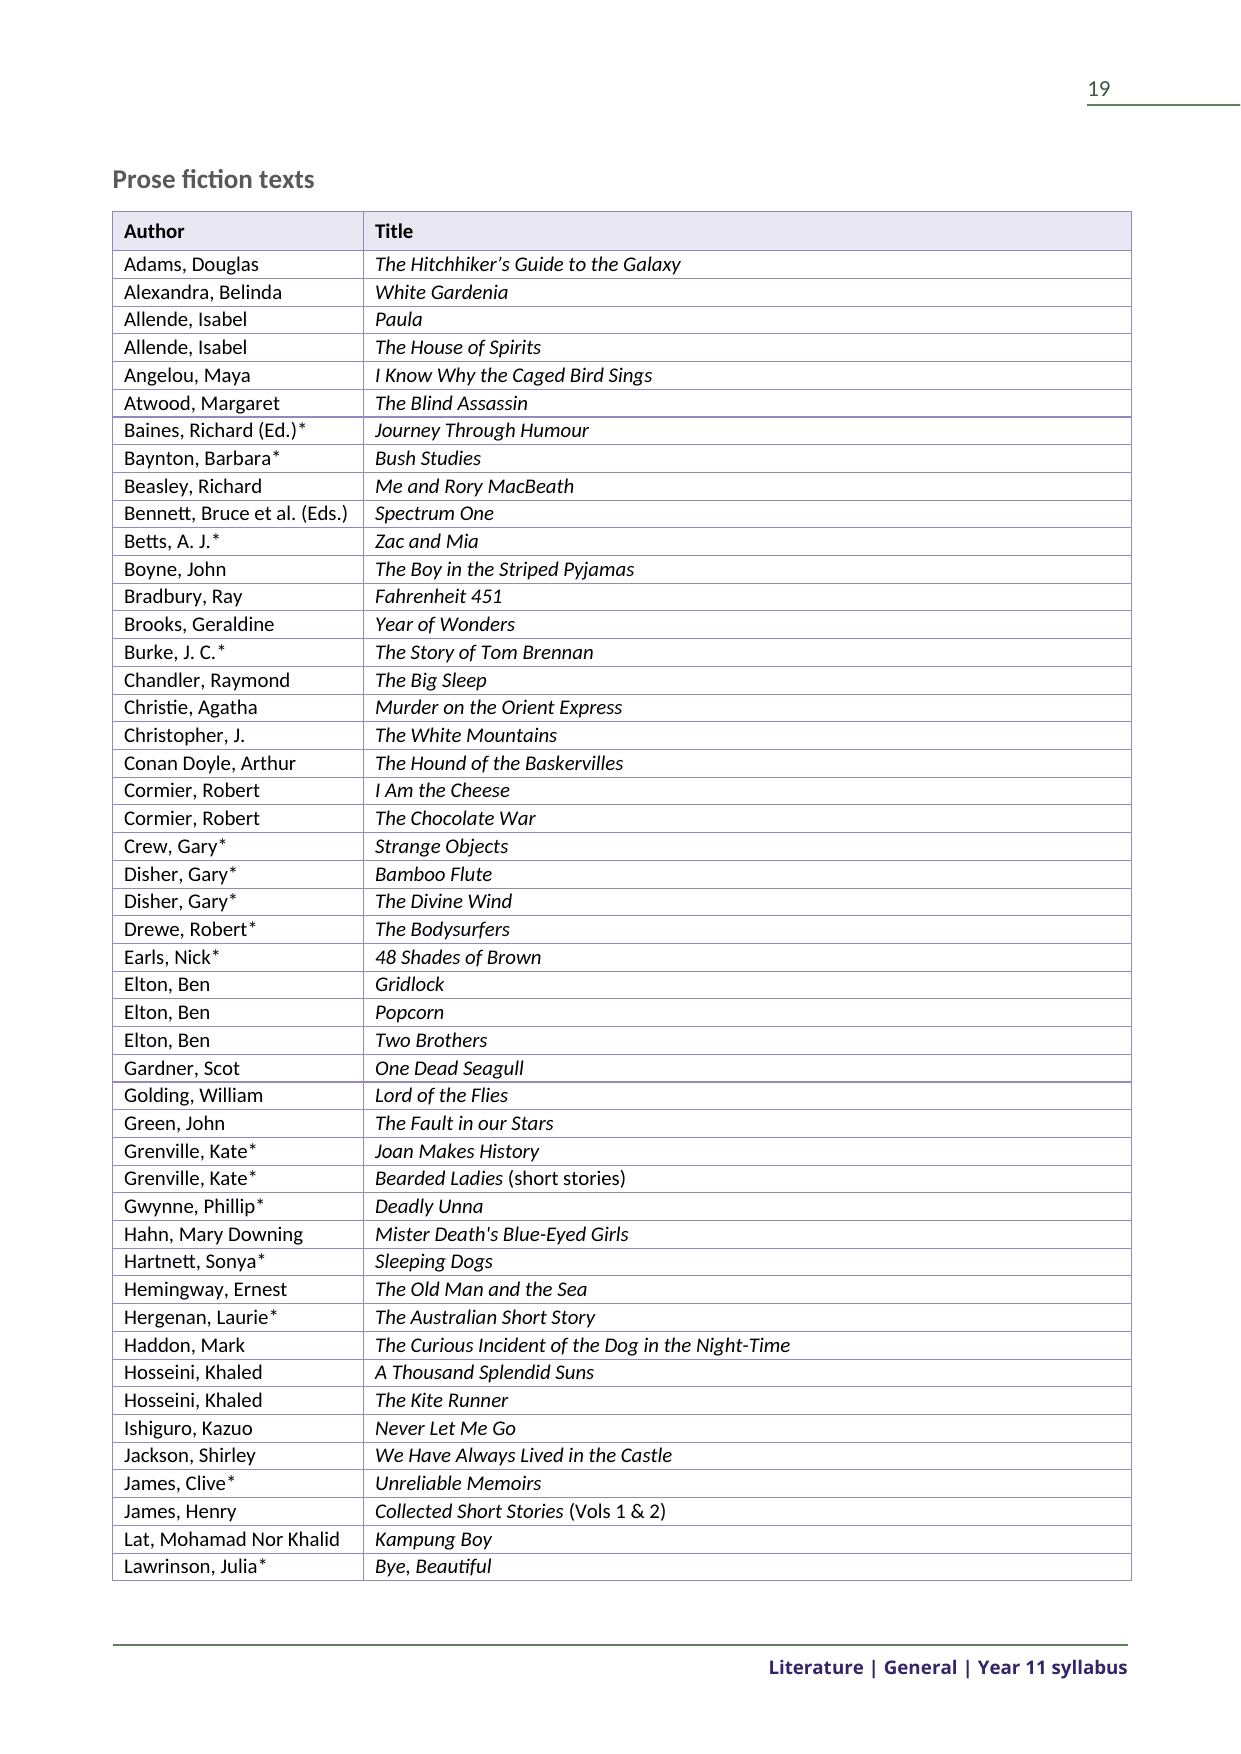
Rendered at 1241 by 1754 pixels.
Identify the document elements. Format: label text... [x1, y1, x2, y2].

table_cell James, Clive* [113, 1470, 363, 1497]
table_cell Murder on the Orient Express [364, 695, 1131, 721]
table_cell The Divine Wind [364, 889, 1131, 915]
table_cell Two Brothers [364, 1027, 1131, 1054]
table_header Title [364, 212, 1131, 250]
table_cell Elton, Ben [113, 1027, 363, 1054]
table_cell Lat, Mohamad Nor Khalid [113, 1526, 363, 1552]
table_cell Conan Doyle, Arthur [113, 750, 363, 777]
table_cell Chandler, Raymond [113, 667, 363, 693]
table_cell Bamboo Flute [364, 861, 1131, 887]
table_cell Baynton, Barbara* [113, 445, 363, 472]
table_cell Betts, A. J.* [113, 528, 363, 555]
table_cell Lord of the Flies [364, 1083, 1131, 1109]
table_cell Adams, Douglas [113, 251, 363, 278]
table_cell Bennett, Bruce et al. (Eds.) [113, 501, 363, 527]
table_cell Allende, Isabel [113, 307, 363, 333]
table_cell Hosseini, Khaled [113, 1360, 363, 1386]
table_cell Bush Studies [364, 445, 1131, 472]
table_cell We Have Always Lived in the Castle [364, 1443, 1131, 1469]
table_cell Gwynne, Phillip* [113, 1193, 363, 1220]
table_cell Popcorn [364, 999, 1131, 1026]
table_cell Grenville, Kate* [113, 1166, 363, 1192]
table_cell Christopher, J. [113, 722, 363, 749]
table_cell The White Mountains [364, 722, 1131, 749]
table_cell Collected Short Stories (Vols 1 & 2) [364, 1498, 1131, 1525]
table_cell Year of Wonders [364, 611, 1131, 638]
table_cell Earls, Nick* [113, 944, 363, 971]
table_cell Hahn, Mary Downing [113, 1221, 363, 1248]
table_cell I Am the Cheese [364, 778, 1131, 804]
table_cell The House of Spirits [364, 334, 1131, 361]
table_cell Kampung Boy [364, 1526, 1131, 1552]
table_cell Elton, Ben [113, 972, 363, 998]
table_cell The Blind Assassin [364, 390, 1131, 416]
subtitle Prose fiction texts [112, 162, 1128, 196]
table_cell Zac and Mia [364, 528, 1131, 555]
table_cell Baines, Richard (Ed.)* [113, 418, 363, 444]
table_cell The Bodysurfers [364, 916, 1131, 943]
table_cell The Story of Tom Brennan [364, 639, 1131, 666]
table_cell The Kite Runner [364, 1387, 1131, 1414]
table_cell Cormier, Robert [113, 778, 363, 804]
table_cell James, Henry [113, 1498, 363, 1525]
table_cell Green, John [113, 1110, 363, 1137]
table_cell Sleeping Dogs [364, 1249, 1131, 1275]
table_cell Lawrinson, Julia* [113, 1554, 363, 1580]
table_cell Hemingway, Ernest [113, 1276, 363, 1303]
table_cell Paula [364, 307, 1131, 333]
table_cell The Hound of the Baskervilles [364, 750, 1131, 777]
table_cell Allende, Isabel [113, 334, 363, 361]
table_cell The Hitchhiker’s Guide to the Galaxy [364, 251, 1131, 278]
table_cell Gridlock [364, 972, 1131, 998]
table_cell Fahrenheit 451 [364, 584, 1131, 610]
table_cell Spectrum One [364, 501, 1131, 527]
table_cell The Boy in the Striped Pyjamas [364, 556, 1131, 583]
table_cell Cormier, Robert [113, 805, 363, 832]
table_cell I Know Why the Caged Bird Sings [364, 362, 1131, 389]
table_cell Never Let Me Go [364, 1415, 1131, 1442]
table_cell The Curious Incident of the Dog in the Night-Time [364, 1332, 1131, 1358]
table_cell One Dead Seagull [364, 1055, 1131, 1081]
table_cell Boyne, John [113, 556, 363, 583]
table_cell A Thousand Splendid Suns [364, 1360, 1131, 1386]
table_cell The Old Man and the Sea [364, 1276, 1131, 1303]
table_cell White Gardenia [364, 279, 1131, 306]
table_cell Hergenan, Laurie* [113, 1304, 363, 1331]
table_cell The Chocolate War [364, 805, 1131, 832]
table_cell Grenville, Kate* [113, 1138, 363, 1164]
table_cell Disher, Gary* [113, 889, 363, 915]
table_cell Jackson, Shirley [113, 1443, 363, 1469]
table_cell Alexandra, Belinda [113, 279, 363, 306]
table_cell Christie, Agatha [113, 695, 363, 721]
table_cell Deadly Unna [364, 1193, 1131, 1220]
table_cell Bye, Beautiful [364, 1554, 1131, 1580]
table_cell Unreliable Memoirs [364, 1470, 1131, 1497]
table_cell Brooks, Geraldine [113, 611, 363, 638]
table_cell Ishiguro, Kazuo [113, 1415, 363, 1442]
table_cell Mister Death's Blue-Eyed Girls [364, 1221, 1131, 1248]
table_cell Bearded Ladies (short stories) [364, 1166, 1131, 1192]
table_header Author [113, 212, 363, 250]
table_cell Disher, Gary* [113, 861, 363, 887]
table_cell Crew, Gary* [113, 833, 363, 860]
table_cell Atwood, Margaret [113, 390, 363, 416]
table_cell Me and Rory MacBeath [364, 473, 1131, 499]
table_cell Beasley, Richard [113, 473, 363, 499]
table_cell Hartnett, Sonya* [113, 1249, 363, 1275]
table_cell Elton, Ben [113, 999, 363, 1026]
table_cell Burke, J. C.* [113, 639, 363, 666]
table_cell 48 Shades of Brown [364, 944, 1131, 971]
table_cell Joan Makes History [364, 1138, 1131, 1164]
table_cell Angelou, Maya [113, 362, 363, 389]
table_cell The Fault in our Stars [364, 1110, 1131, 1137]
table_cell The Big Sleep [364, 667, 1131, 693]
table_cell Strange Objects [364, 833, 1131, 860]
table_cell Gardner, Scot [113, 1055, 363, 1081]
table_cell Journey Through Humour [364, 418, 1131, 444]
table_cell Haddon, Mark [113, 1332, 363, 1358]
table_cell Hosseini, Khaled [113, 1387, 363, 1414]
table_cell Drewe, Robert* [113, 916, 363, 943]
table_cell The Australian Short Story [364, 1304, 1131, 1331]
table_cell Golding, William [113, 1083, 363, 1109]
table_cell Bradbury, Ray [113, 584, 363, 610]
